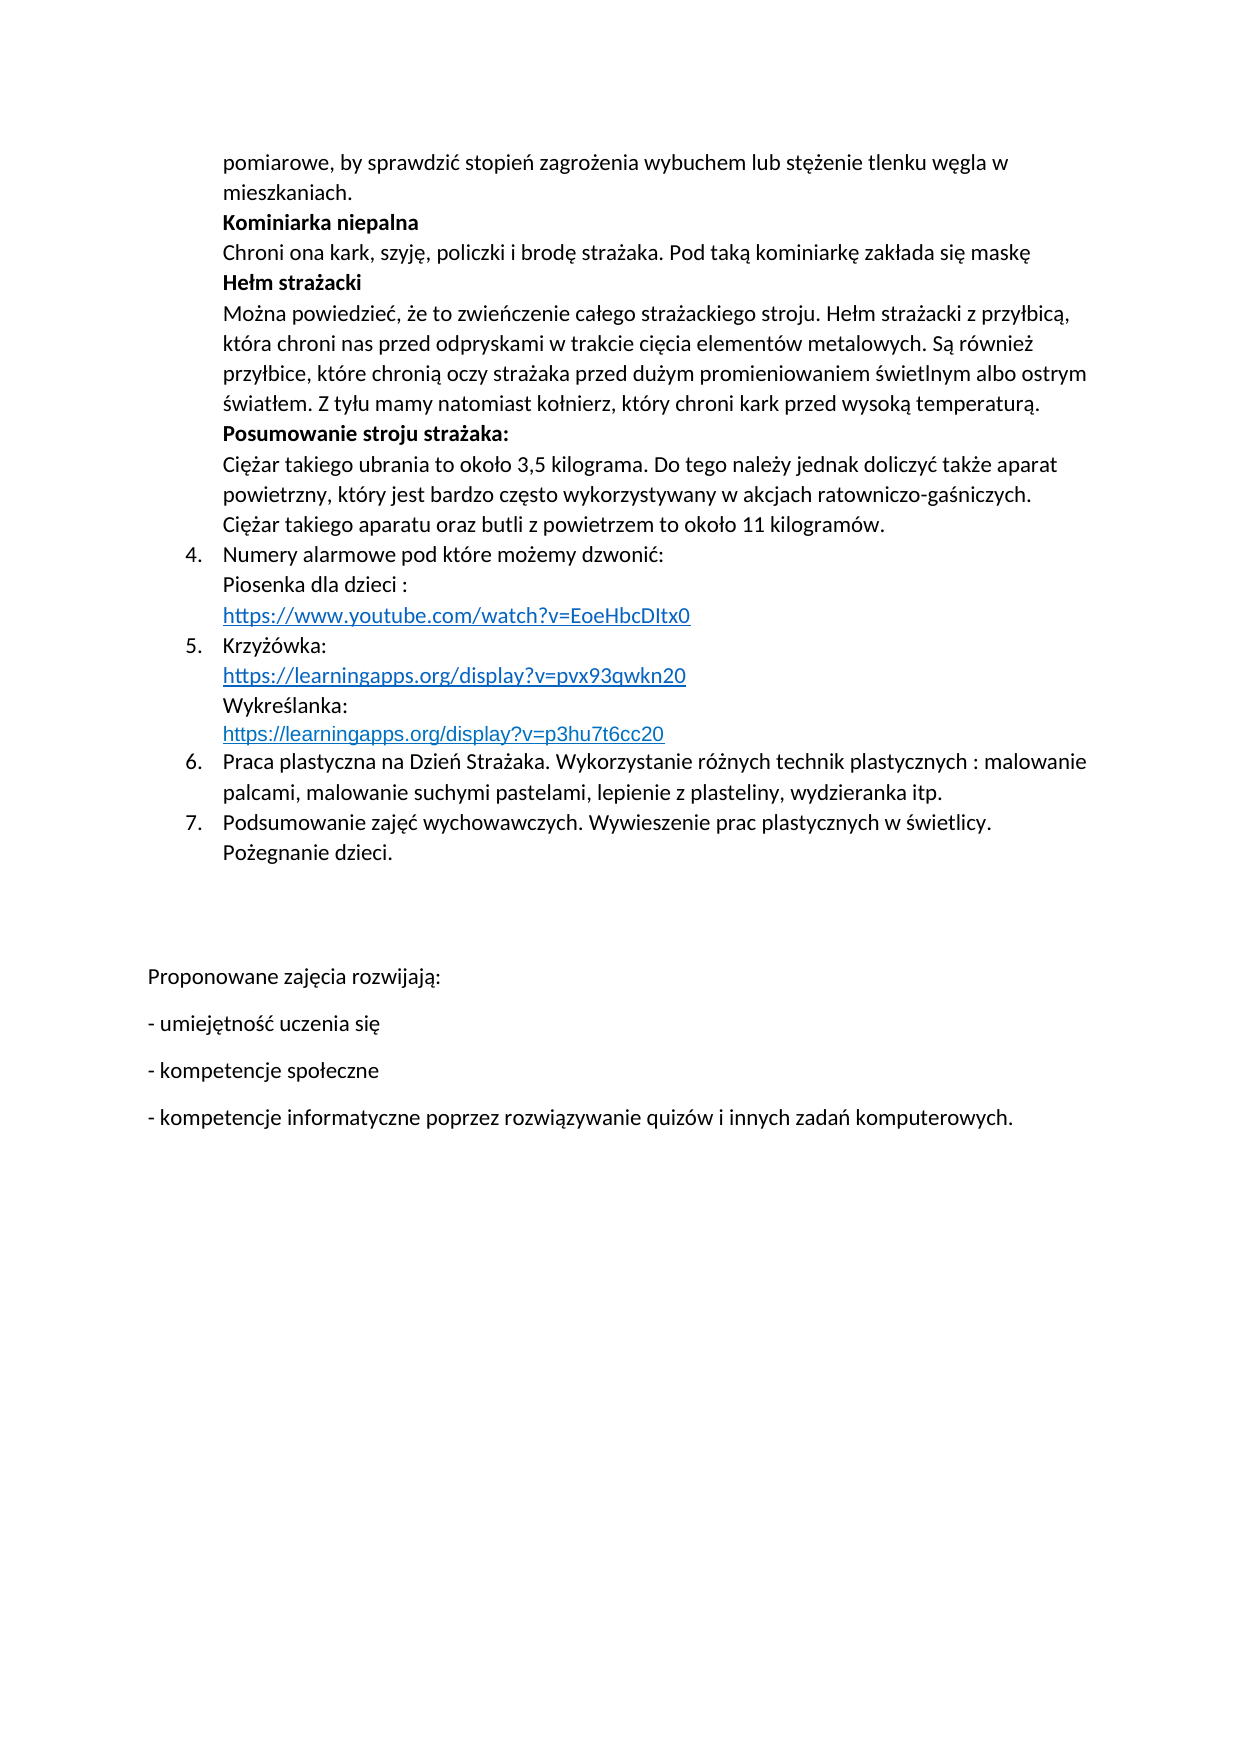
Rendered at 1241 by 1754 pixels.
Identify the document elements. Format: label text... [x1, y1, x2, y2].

list Numery alarmowe pod które możemy dzwonić: [185, 540, 1093, 568]
list Piosenka dla dzieci : [223, 571, 1093, 598]
list Kominiarka niepalna [223, 208, 1093, 236]
list Podsumowanie zajęć wychowawczych. Wywieszenie prac plastycznych w świetlicy. Pożegnanie dzieci. [185, 808, 1093, 866]
text Proponowane zajęcia rozwijają: [148, 962, 1093, 990]
list Praca plastyczna na Dzień Strażaka. Wykorzystanie różnych technik plastycznych : malowanie palcami, malowanie suchymi pastelami, lepienie z plasteliny, wydzieranka itp. [185, 747, 1093, 806]
list Można powiedzieć, że to zwieńczenie całego strażackiego stroju. Hełm strażacki z przyłbicą, która chroni nas przed odpryskami w trakcie cięcia elementów metalowych. Są również przyłbice, które chronią oczy strażaka przed dużym promieniowaniem świetlnym albo ostrym światłem. Z tyłu mamy natomiast kołnierz, który chroni kark przed wysoką temperaturą. [223, 299, 1093, 417]
list Krzyżówka: [185, 631, 1093, 659]
list https://learningapps.org/display?v=pvx93qwkn20 [223, 661, 1093, 689]
list Wykreślanka: [223, 691, 1093, 719]
text - kompetencje społeczne [148, 1056, 1093, 1084]
list https://www.youtube.com/watch?v=EoeHbcDItx0 [223, 601, 1093, 629]
text - umiejętność uczenia się [148, 1009, 1093, 1037]
list Hełm strażacki [223, 268, 1093, 296]
list https://learningapps.org/display?v=p3hu7t6cc20 [223, 722, 1093, 746]
list Posumowanie stroju strażaka: [223, 419, 1093, 447]
list Ciężar takiego ubrania to około 3,5 kilograma. Do tego należy jednak doliczyć także aparat powietrzny, który jest bardzo często wykorzystywany w akcjach ratowniczo-gaśniczych. Ciężar takiego aparatu oraz butli z powietrzem to około 11 kilogramów. [223, 450, 1093, 538]
text - kompetencje informatyczne poprzez rozwiązywanie quizów i innych zadań komputerowych. [148, 1103, 1093, 1131]
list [223, 148, 1093, 206]
list Chroni ona kark, szyję, policzki i brodę strażaka. Pod taką kominiarkę zakłada się maskę [223, 238, 1093, 266]
